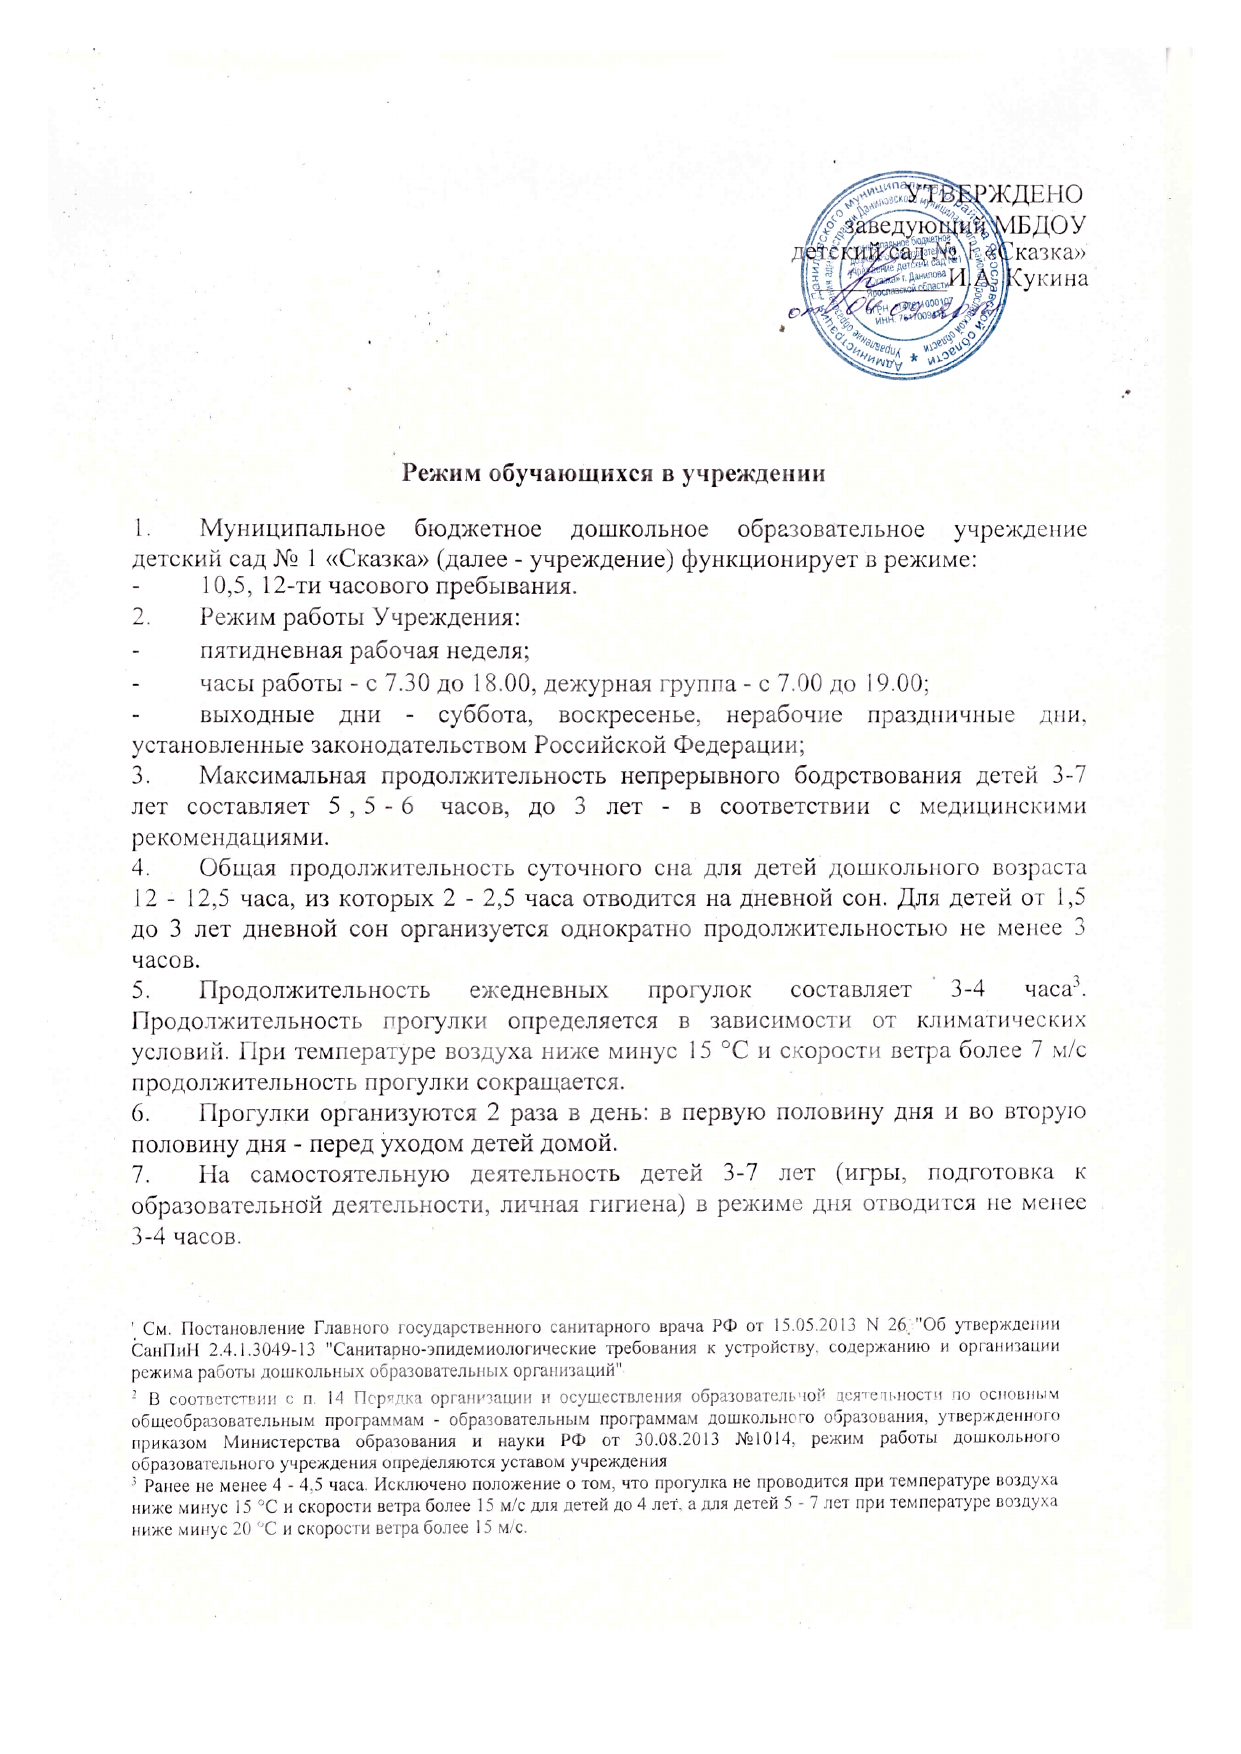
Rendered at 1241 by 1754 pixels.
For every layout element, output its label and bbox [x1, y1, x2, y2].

picture [37, 37, 1203, 1639]
